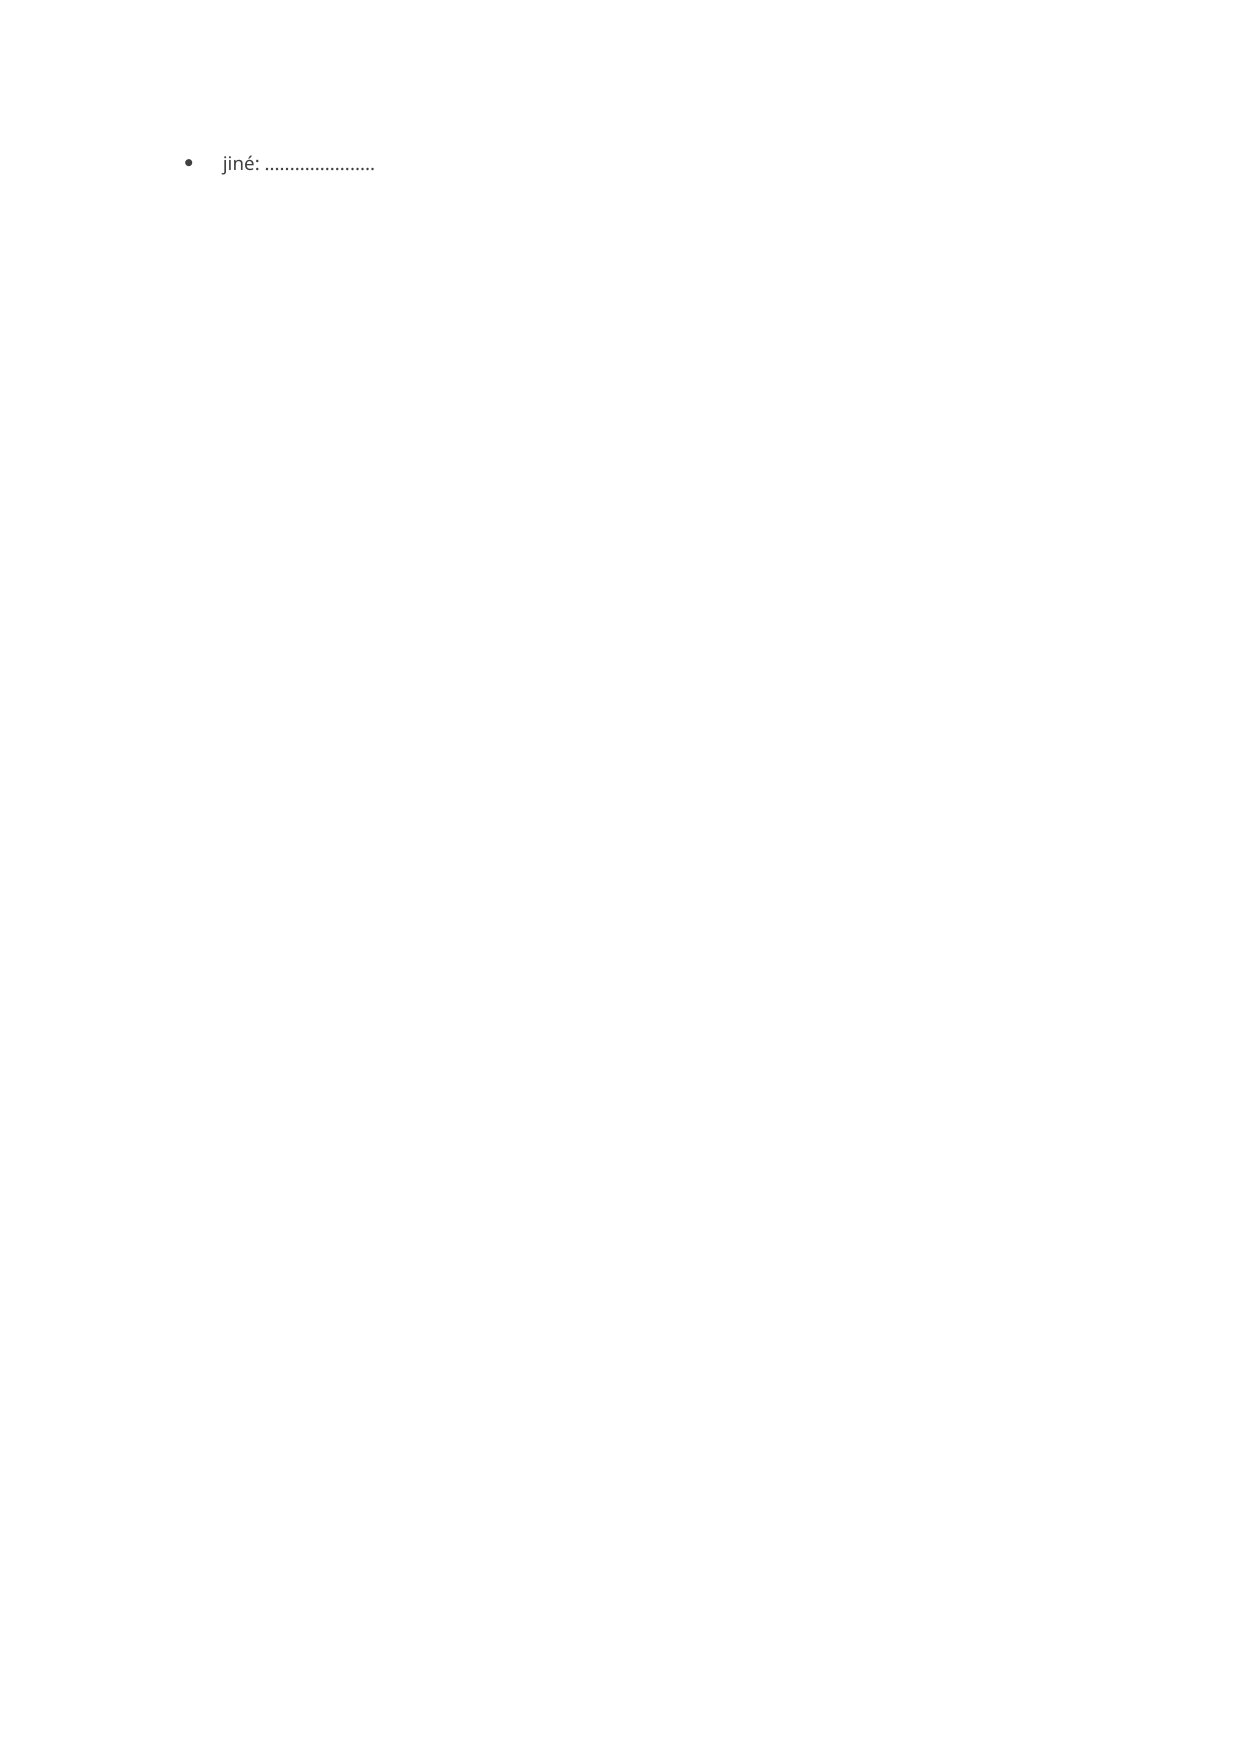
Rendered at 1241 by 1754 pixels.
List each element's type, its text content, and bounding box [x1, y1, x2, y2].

list jiné: ...................... [185, 148, 1093, 176]
